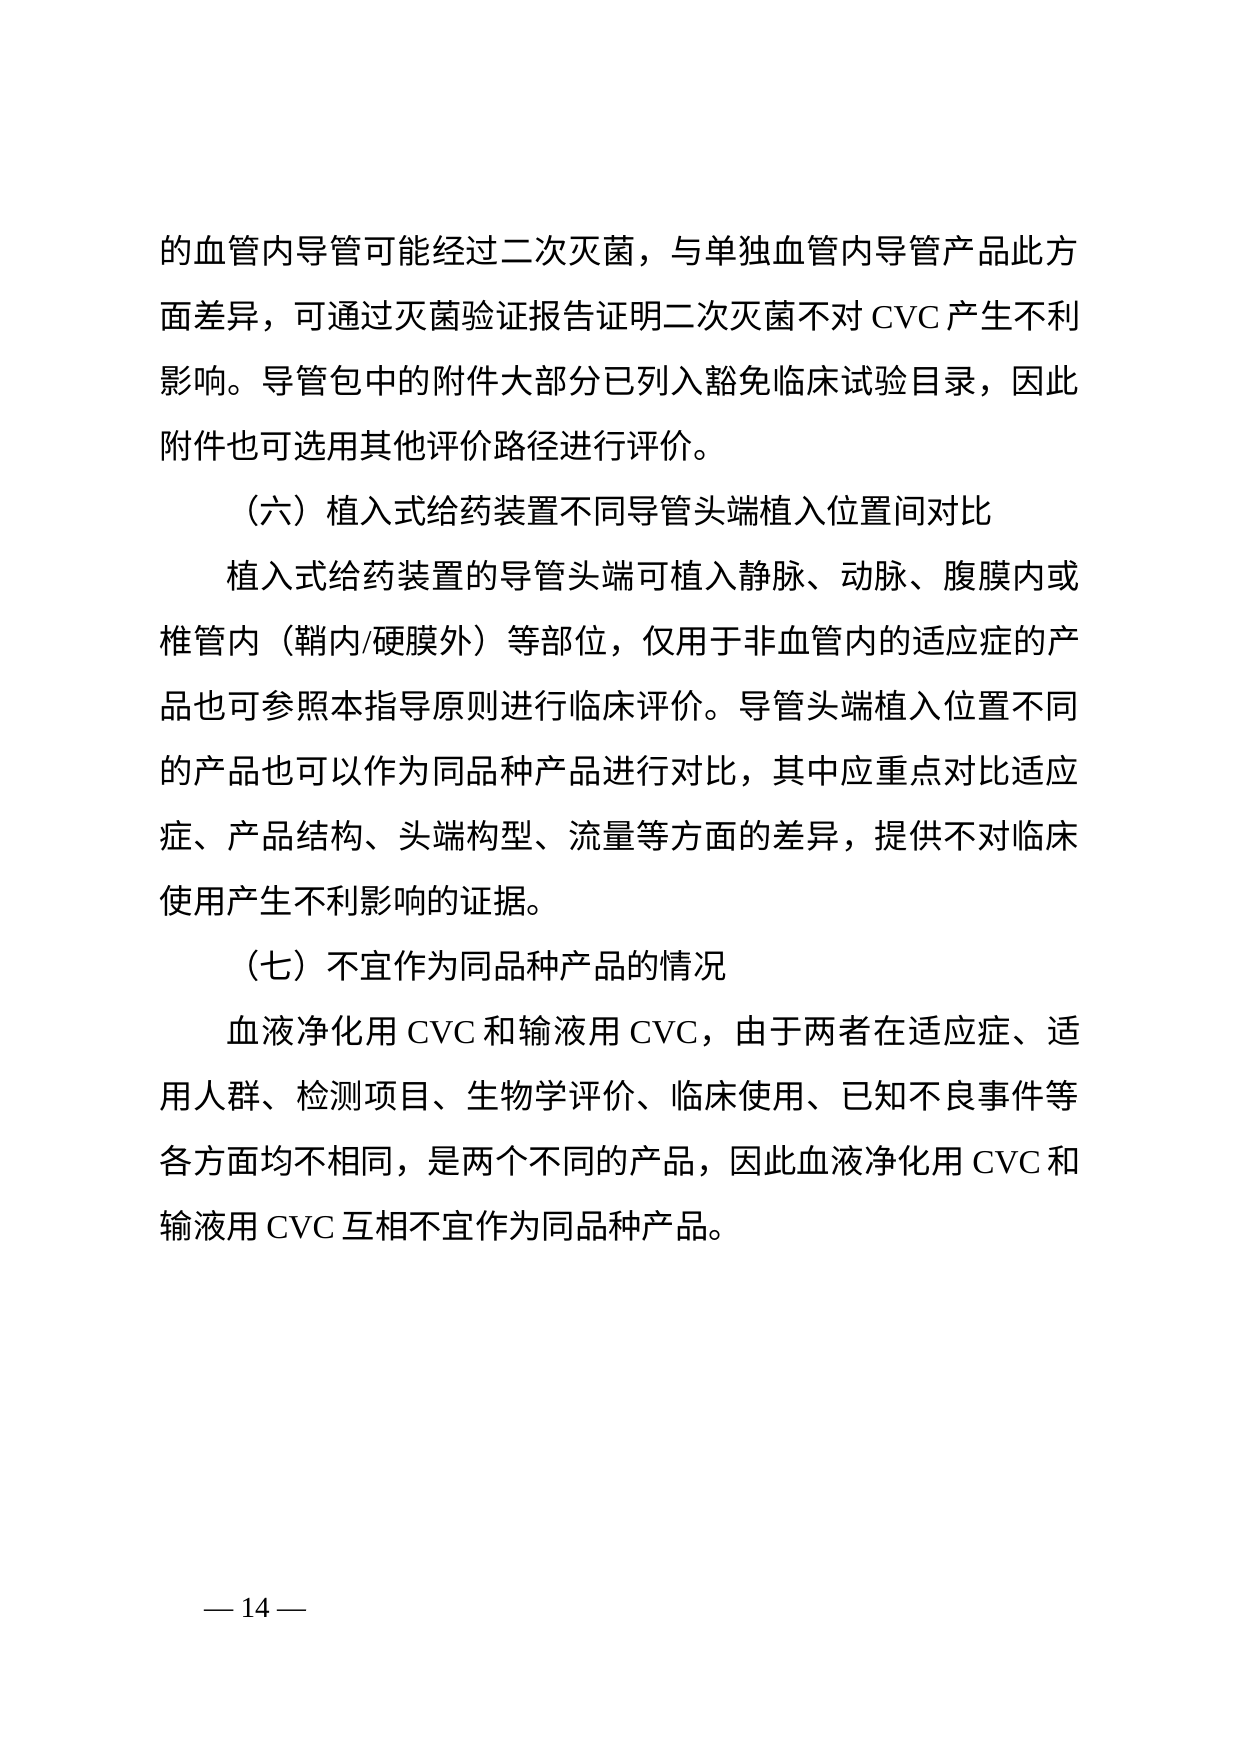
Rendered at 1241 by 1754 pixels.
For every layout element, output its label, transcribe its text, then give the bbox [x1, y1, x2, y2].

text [159, 217, 1081, 477]
subtitle （六）植入式给药装置不同导管头端植入位置间对比 [159, 477, 1081, 542]
text 血液净化用CVC和输液用CVC，由于两者在适应症、适用人群、检测项目、生物学评价、临床使用、已知不良事件等各方面均不相同，是两个不同的产品，因此血液净化用CVC和输液用CVC互相不宜作为同品种产品。 [159, 997, 1081, 1257]
subtitle （七）不宜作为同品种产品的情况 [159, 932, 1081, 997]
text 植入式给药装置的导管头端可植入静脉、动脉、腹膜内或椎管内（鞘内/硬膜外）等部位，仅用于非血管内的适应症的产品也可参照本指导原则进行临床评价。导管头端植入位置不同的产品也可以作为同品种产品进行对比，其中应重点对比适应症、产品结构、头端构型、流量等方面的差异，提供不对临床使用产生不利影响的证据。 [159, 542, 1081, 932]
